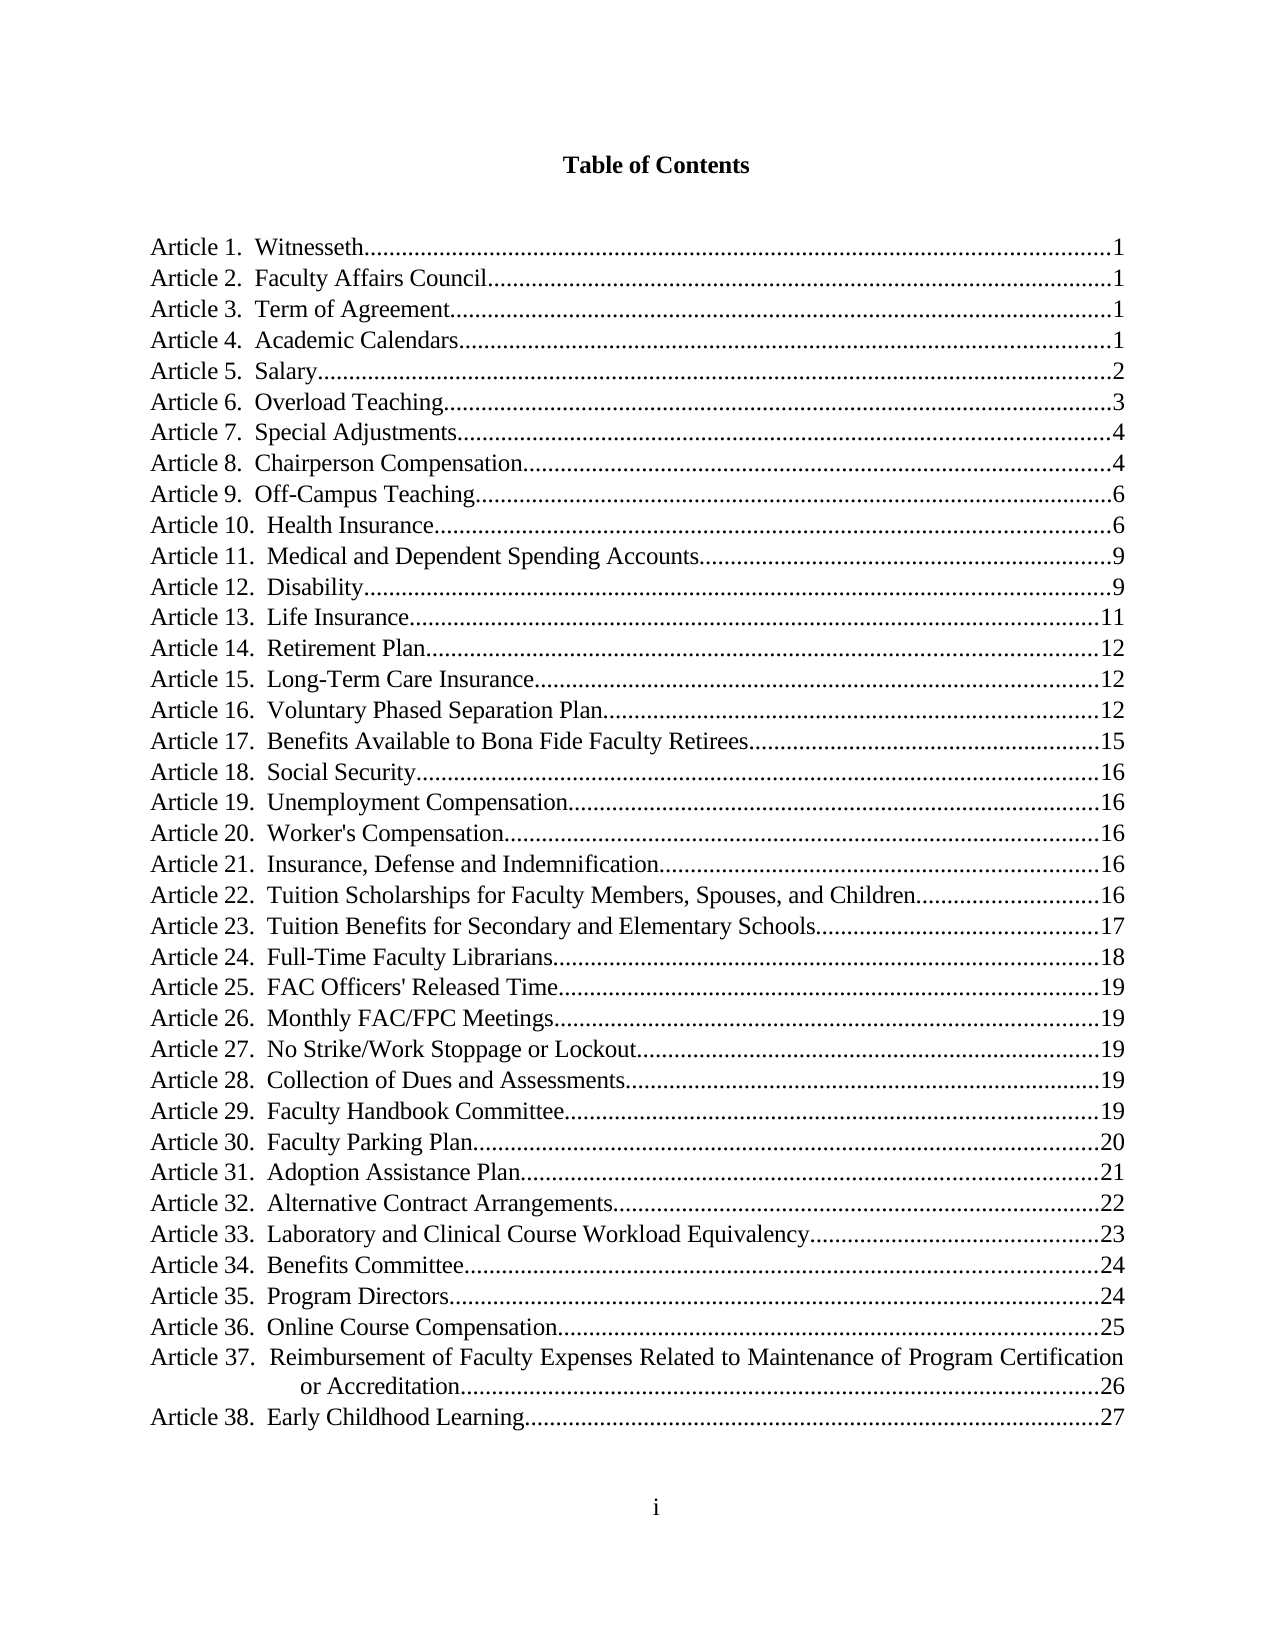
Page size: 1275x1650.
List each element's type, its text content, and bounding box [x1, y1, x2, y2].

text Article 31. Adoption Assistance Plan 21 [150, 1157, 1125, 1186]
text Article 37. Reimbursement of Faculty Expenses Related to Maintenance of Program Certification or Accreditation 26 [150, 1342, 1125, 1400]
text Table of Contents [187, 150, 1125, 179]
text Article 34. Benefits Committee 24 [150, 1250, 1125, 1279]
text Article 16. Voluntary Phased Separation Plan 12 [150, 695, 1125, 724]
text Article 4. Academic Calendars 1 [150, 325, 1125, 354]
text Article 18. Social Security 16 [150, 757, 1125, 785]
text Article 7. Special Adjustments 4 [150, 417, 1125, 446]
text Article 3. Term of Agreement 1 [150, 294, 1125, 323]
text Article 8. Chairperson Compensation 4 [150, 448, 1125, 477]
text Article 35. Program Directors 24 [150, 1281, 1125, 1309]
text Article 5. Salary 2 [150, 356, 1125, 384]
text Article 36. Online Course Compensation 25 [150, 1312, 1125, 1340]
text Article 15. Long-Term Care Insurance 12 [150, 664, 1125, 693]
text Article 10. Health Insurance 6 [150, 510, 1125, 539]
text Article 1. Witnesseth 1 [150, 232, 1125, 261]
text Article 23. Tuition Benefits for Secondary and Elementary Schools 17 [150, 911, 1125, 939]
text Article 30. Faculty Parking Plan 20 [150, 1127, 1125, 1155]
text Article 33. Laboratory and Clinical Course Workload Equivalency 23 [150, 1219, 1125, 1248]
text Article 32. Alternative Contract Arrangements 22 [150, 1188, 1125, 1217]
text Article 26. Monthly FAC/FPC Meetings 19 [150, 1003, 1125, 1032]
text Article 28. Collection of Dues and Assessments 19 [150, 1065, 1125, 1094]
text Article 11. Medical and Dependent Spending Accounts 9 [150, 541, 1125, 569]
text Article 20. Worker's Compensation 16 [150, 818, 1125, 847]
text Article 9. Off-Campus Teaching 6 [150, 479, 1125, 508]
text Article 29. Faculty Handbook Committee 19 [150, 1096, 1125, 1124]
text Article 17. Benefits Available to Bona Fide Faculty Retirees 15 [150, 726, 1125, 754]
text Article 27. No Strike/Work Stoppage or Lockout 19 [150, 1034, 1125, 1063]
text Article 25. FAC Officers' Released Time 19 [150, 972, 1125, 1001]
text Article 19. Unemployment Compensation 16 [150, 787, 1125, 816]
text Article 13. Life Insurance 11 [150, 602, 1125, 631]
text Article 12. Disability 9 [150, 572, 1125, 600]
text Article 6. Overload Teaching 3 [150, 387, 1125, 415]
text Article 2. Faculty Affairs Council 1 [150, 263, 1125, 292]
text Article 21. Insurance, Defense and Indemnification 16 [150, 849, 1125, 878]
text Article 38. Early Childhood Learning 27 [150, 1402, 1125, 1431]
text Article 14. Retirement Plan 12 [150, 633, 1125, 662]
text Article 22. Tuition Scholarships for Faculty Members, Spouses, and Children 16 [150, 880, 1125, 909]
text Article 24. Full-Time Faculty Librarians 18 [150, 942, 1125, 970]
